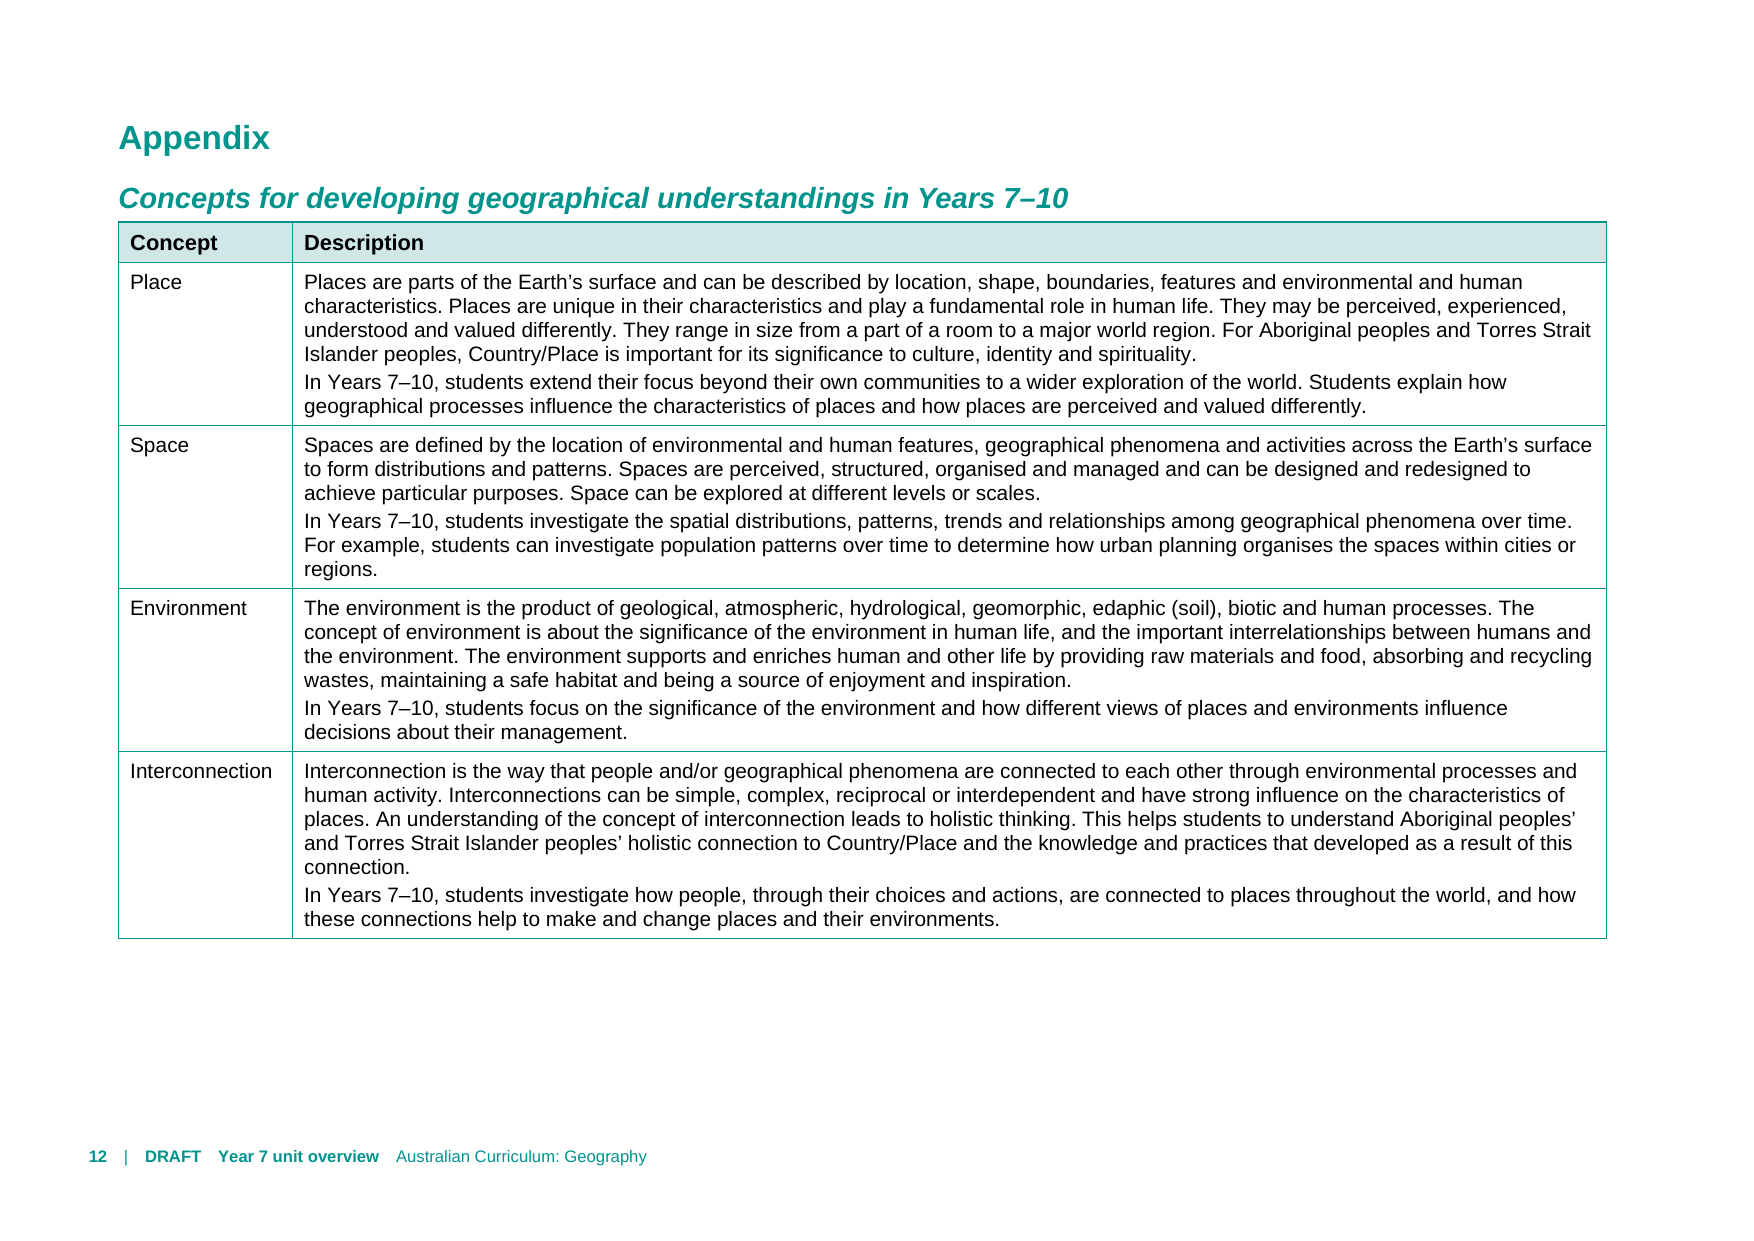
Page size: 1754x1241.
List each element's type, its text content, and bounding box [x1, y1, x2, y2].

table_cell Spaces are defined by the location of environmental and human features, geographical phenomena and activities across the Earth’s surface to form distributions and patterns. Spaces are perceived, structured, organised and managed and can be designed and redesigned to achieve particular purposes. Space can be explored at different levels or scales. In Years 7–10, students investigate the spatial distributions, patterns, trends and relationships among geographical phenomena over time. For example, students can investigate population patterns over time to determine how urban planning organises the spaces within cities or regions. [293, 426, 1606, 588]
text Appendix [118, 118, 1636, 157]
table_header Concept [119, 223, 292, 262]
table_cell Interconnection [119, 752, 292, 938]
table_cell Places are parts of the Earth’s surface and can be described by location, shape, boundaries, features and environmental and human characteristics. Places are unique in their characteristics and play a fundamental role in human life. They may be perceived, experienced, understood and valued differently. They range in size from a part of a room to a major world region. For Aboriginal peoples and Torres Strait Islander peoples, Country/Place is important for its significance to culture, identity and spirituality. In Years 7–10, students extend their focus beyond their own communities to a wider exploration of the world. Students explain how geographical processes influence the characteristics of places and how places are perceived and valued differently. [293, 263, 1606, 425]
table_header Description [293, 223, 1606, 262]
table_cell Space [119, 426, 292, 588]
table_cell The environment is the product of geological, atmospheric, hydrological, geomorphic, edaphic (soil), biotic and human processes. The concept of environment is about the significance of the environment in human life, and the important interrelationships between humans and the environment. The environment supports and enriches human and other life by providing raw materials and food, absorbing and recycling wastes, maintaining a safe habitat and being a source of enjoyment and inspiration. In Years 7–10, students focus on the significance of the environment and how different views of places and environments influence decisions about their management. [293, 589, 1606, 751]
table_cell Interconnection is the way that people and/or geographical phenomena are connected to each other through environmental processes and human activity. Interconnections can be simple, complex, reciprocal or interdependent and have strong influence on the characteristics of places. An understanding of the concept of interconnection leads to holistic thinking. This helps students to understand Aboriginal peoples’ and Torres Strait Islander peoples’ holistic connection to Country/Place and the knowledge and practices that developed as a result of this connection. In Years 7–10, students investigate how people, through their choices and actions, are connected to places throughout the world, and how these connections help to make and change places and their environments. [293, 752, 1606, 938]
table_cell Place [119, 263, 292, 425]
text Concepts for developing geographical understandings in Years 7–10 [118, 182, 1636, 215]
table_cell Environment [119, 589, 292, 751]
